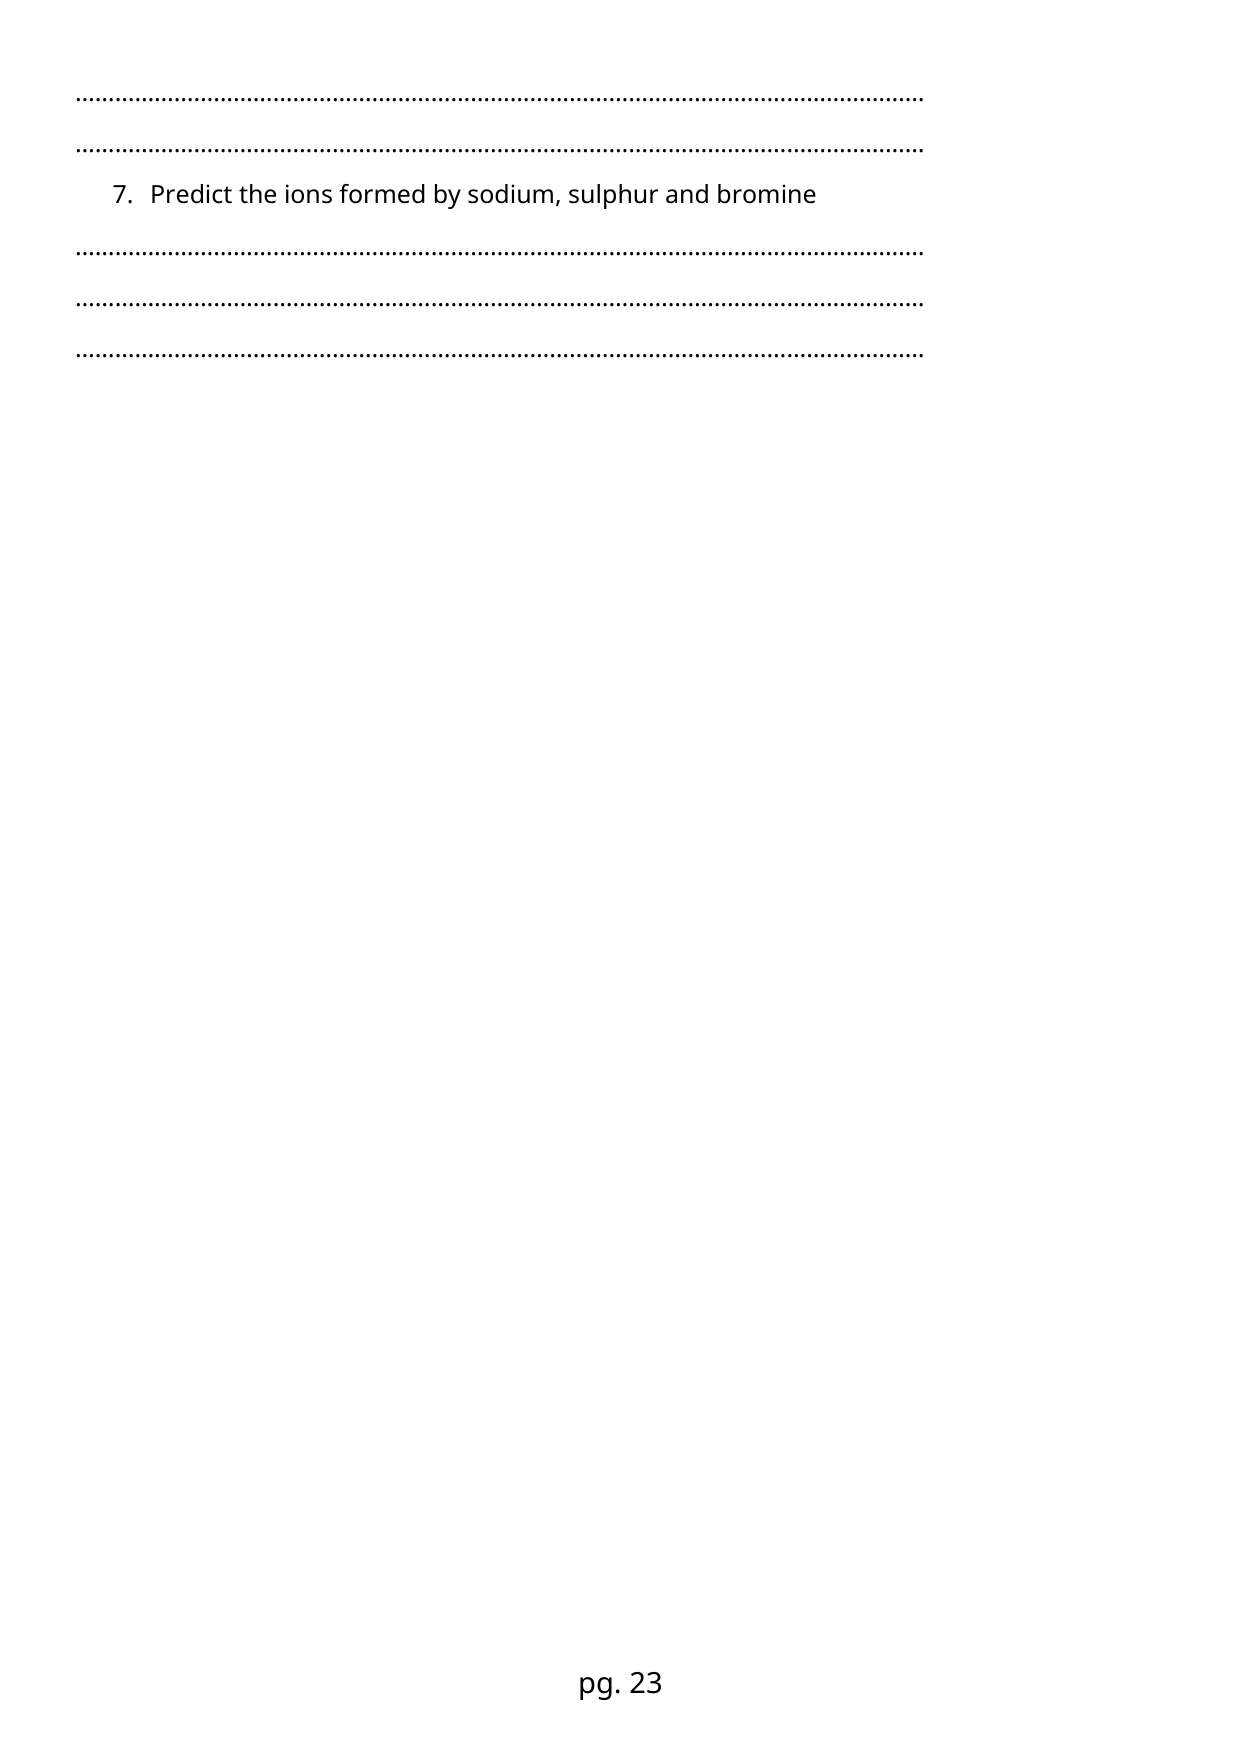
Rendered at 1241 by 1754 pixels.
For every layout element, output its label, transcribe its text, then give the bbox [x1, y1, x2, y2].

list Predict the ions formed by sodium, sulphur and bromine [112, 177, 1165, 211]
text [75, 75, 1165, 109]
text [75, 279, 1165, 313]
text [75, 126, 1165, 160]
text ………………………………………………………………………………………………………………… [75, 330, 1165, 364]
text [75, 228, 1165, 262]
